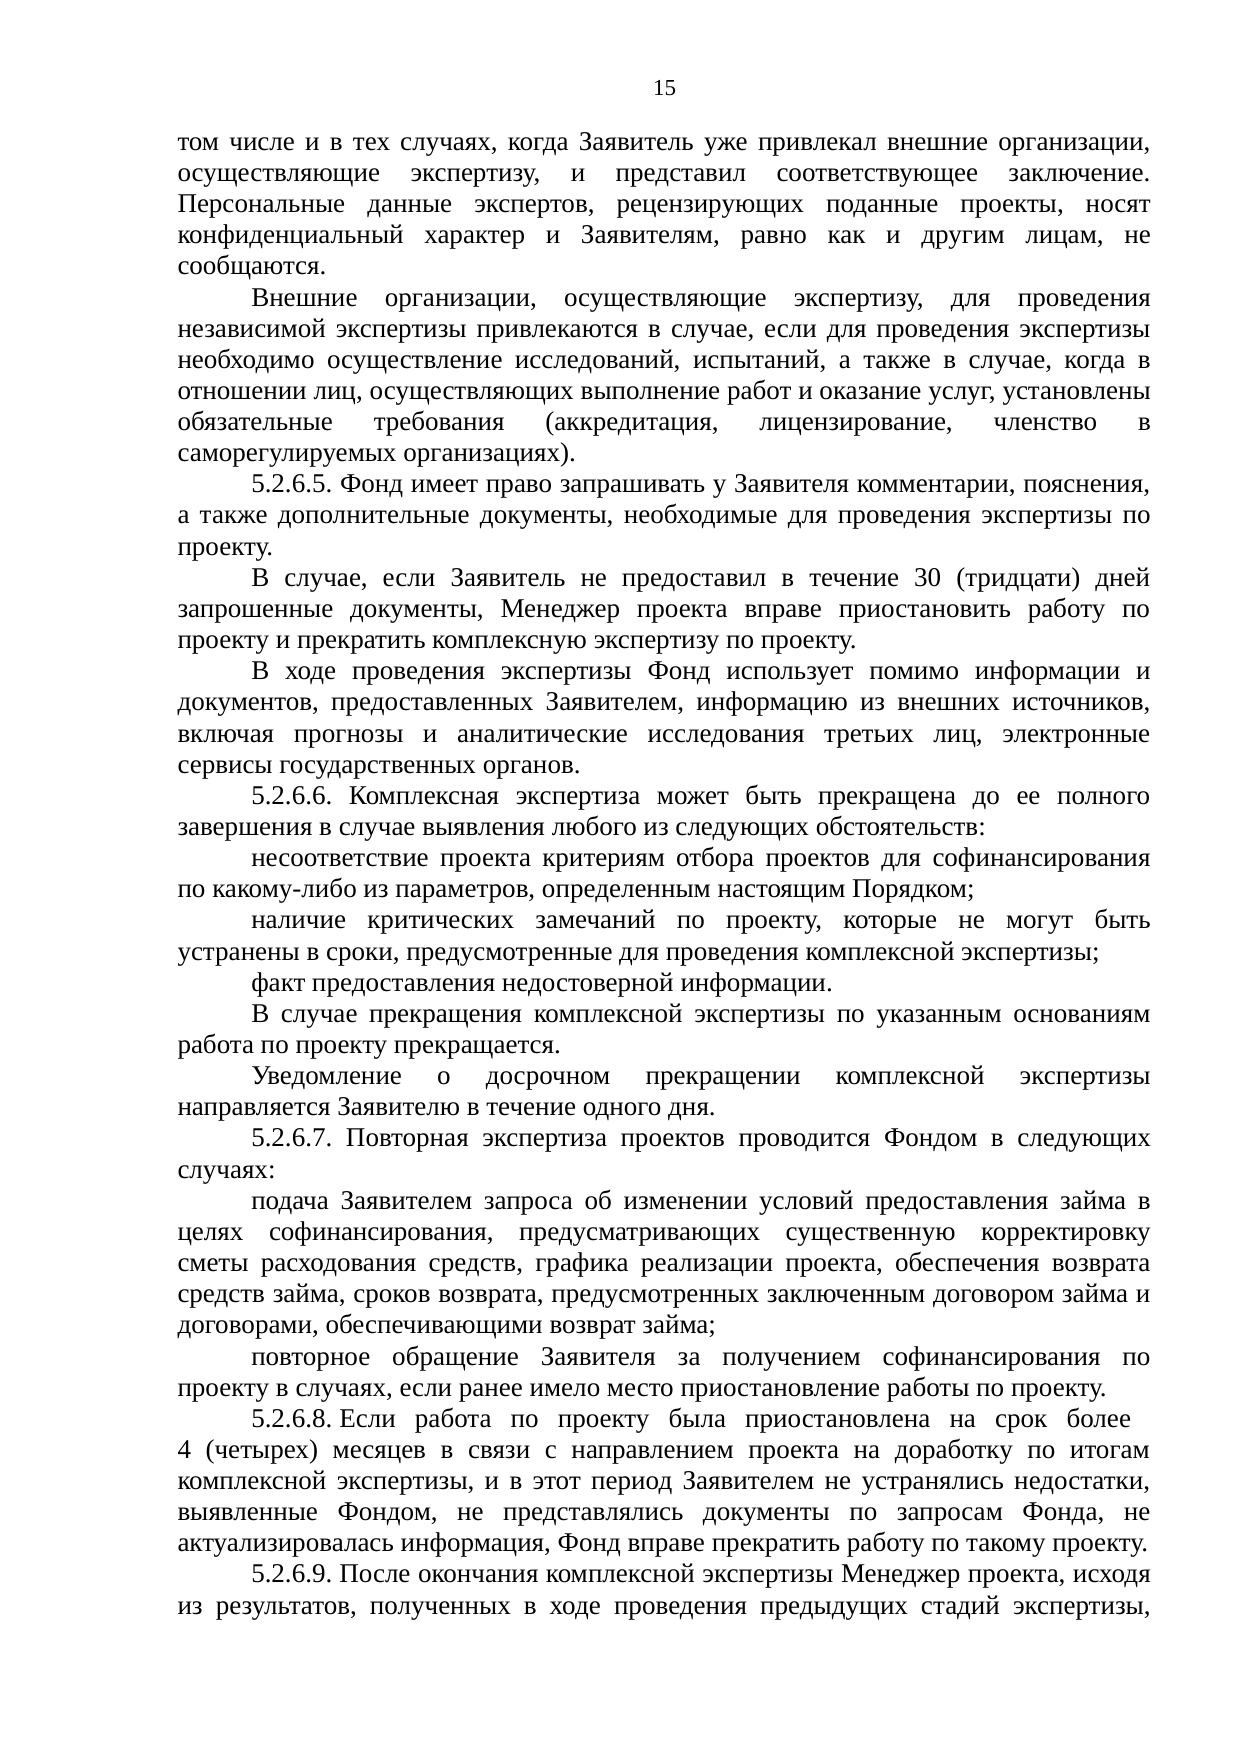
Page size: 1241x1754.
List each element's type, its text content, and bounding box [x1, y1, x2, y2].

text 5.2.6.6. Комплексная экспертиза может быть прекращена до ее полного завершения в случае выявления любого из следующих обстоятельств: [177, 779, 1152, 841]
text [177, 1558, 1152, 1620]
text несоответствие проекта критериям отбора проектов для софинансирования по какому-либо из параметров, определенным настоящим Порядком; [177, 841, 1152, 903]
text В случае прекращения комплексной экспертизы по указанным основаниям работа по проекту прекращается. [177, 997, 1152, 1059]
text В случае, если Заявитель не предоставил в течение 30 (тридцати) дней запрошенные документы, Менеджер проекта вправе приостановить работу по проекту и прекратить комплексную экспертизу по проекту. [177, 561, 1152, 654]
text повторное обращение Заявителя за получением софинансирования по проекту в случаях, если ранее имело место приостановление работы по проекту. [177, 1339, 1152, 1402]
text Внешние организации, осуществляющие экспертизу, для проведения независимой экспертизы привлекаются в случае, если для проведения экспертизы необходимо осуществление исследований, испытаний, а также в случае, когда в отношении лиц, осуществляющих выполнение работ и оказание услуг, установлены обязательные требования (аккредитация, лицензирование, членство в саморегулируемых организациях). [177, 281, 1152, 467]
text 5.2.6.7. Повторная экспертиза проектов проводится Фондом в следующих случаях: [177, 1122, 1152, 1184]
text подача Заявителем запроса об изменении условий предоставления займа в целях софинансирования, предусматривающих существенную корректировку сметы расходования средств, графика реализации проекта, обеспечения возврата средств займа, сроков возврата, предусмотренных заключенным договором займа и договорами, обеспечивающими возврат займа; [177, 1184, 1152, 1339]
text 5.2.6.5. Фонд имеет право запрашивать у Заявителя комментарии, пояснения, а также дополнительные документы, необходимые для проведения экспертизы по проекту. [177, 467, 1152, 561]
text В ходе проведения экспертизы Фонд использует помимо информации и документов, предоставленных Заявителем, информацию из внешних источников, включая прогнозы и аналитические исследования третьих лиц, электронные сервисы государственных органов. [177, 654, 1152, 779]
text факт предоставления недостоверной информации. [177, 966, 1152, 997]
text наличие критических замечаний по проекту, которые не могут быть устранены в сроки, предусмотренные для проведения комплексной экспертизы; [177, 903, 1152, 966]
text 5.2.6.8. Если работа по проекту была приостановлена на срок более 4 (четырех) месяцев в связи с направлением проекта на доработку по итогам комплексной экспертизы, и в этот период Заявителем не устранялись недостатки, выявленные Фондом, не представлялись документы по запросам Фонда, не актуализировалась информация, Фонд вправе прекратить работу по такому проекту. [177, 1402, 1152, 1558]
text Уведомление о досрочном прекращении комплексной экспертизы направляется Заявителю в течение одного дня. [177, 1059, 1152, 1122]
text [177, 125, 1152, 281]
